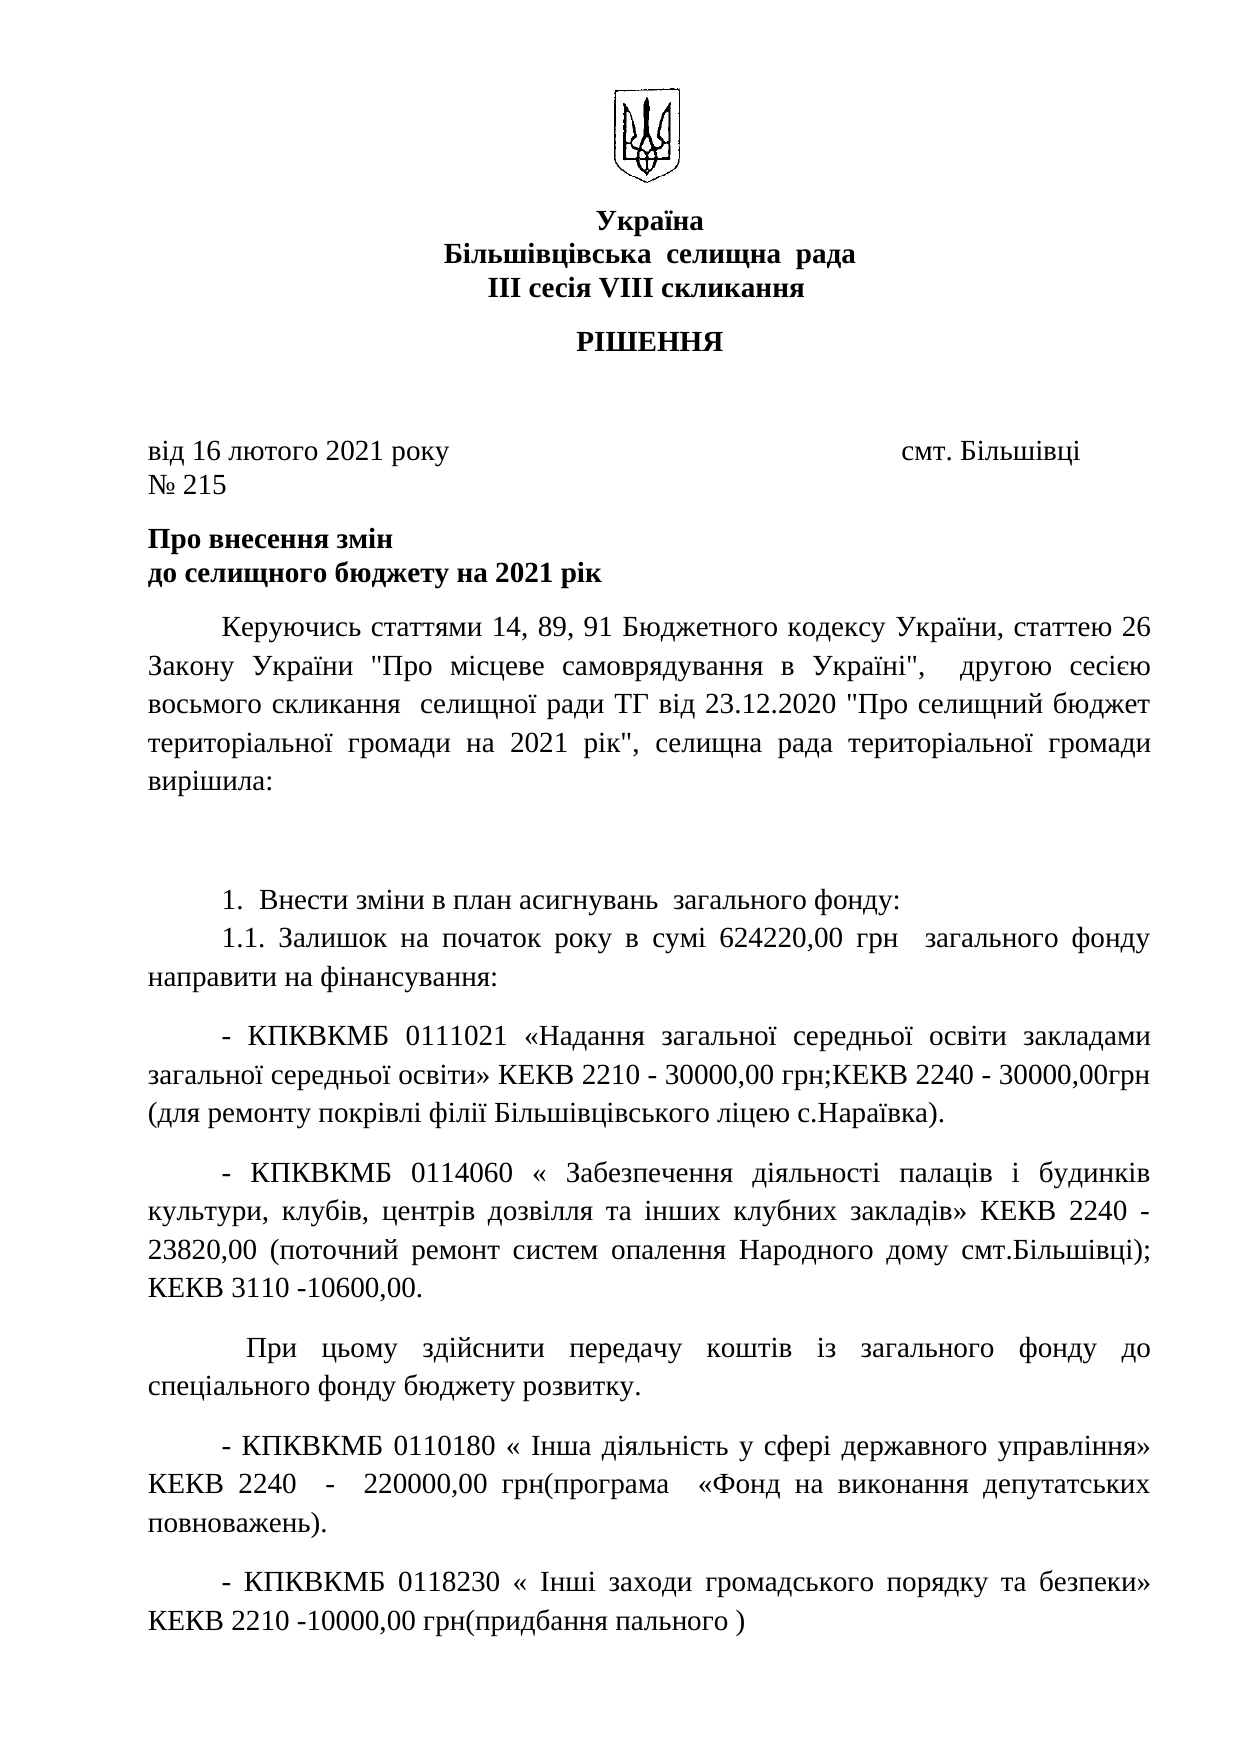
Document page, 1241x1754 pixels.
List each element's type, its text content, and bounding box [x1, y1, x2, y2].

text - КПКВКМБ 0111021 «Надання загальної середньої освіти закладами загальної середньої освіти» КЕКВ 2210 - 30000,00 грн;КЕКВ 2240 - 30000,00грн (для ремонту покрівлі філії Більшівцівського ліцею с.Нараївка). [148, 1018, 1152, 1129]
text - КПКВКМБ 0118230 « Інші заходи громадського порядку та безпеки» КЕКВ 2210 -10000,00 грн(придбання пального ) [148, 1564, 1152, 1636]
text - КПКВКМБ 0110180 « Інша діяльність у сфері державного управління» КЕКВ 2240 - 220000,00 грн(програма «Фонд на виконання депутатських повноважень). [148, 1428, 1152, 1538]
text РІШЕННЯ [148, 324, 1152, 358]
text Про внесення змін до селищного бюджету на 2021 рік [148, 521, 1152, 588]
text від 16 лютого 2021 року смт. Більшівці № 215 [148, 433, 1152, 500]
text Україна Більшівцівська селищна рада ІІІ сесія VIІI скликання [148, 203, 1152, 304]
picture [613, 88, 686, 183]
list Внести зміни в план асигнувань загального фонду: [221, 882, 1152, 916]
text Керуючись статтями 14, 89, 91 Бюджетного кодексу України, статтею 26 Закону України "Про місцеве самоврядування в Україні", другою сесією восьмого скликання селищної ради ТГ від 23.12.2020 "Про селищний бюджет територіальної громади на 2021 рік", селищна рада територіальної громади вирішила: [148, 609, 1152, 797]
text - КПКВКМБ 0114060 « Забезпечення діяльності палаців i будинків культури, клубів, центрів дозвілля та iнших клубних закладів» КЕКВ 2240 -23820,00 (поточний ремонт систем опалення Народного дому смт.Більшівці); КЕКВ 3110 -10600,00. [148, 1155, 1152, 1304]
text При цьому здійснити передачу коштів із загального фонду до спеціального фонду бюджету розвитку. [148, 1330, 1152, 1402]
text 1.1. Залишок на початок року в сумі 624220,00 грн загального фонду направити на фінансування: [148, 921, 1152, 993]
